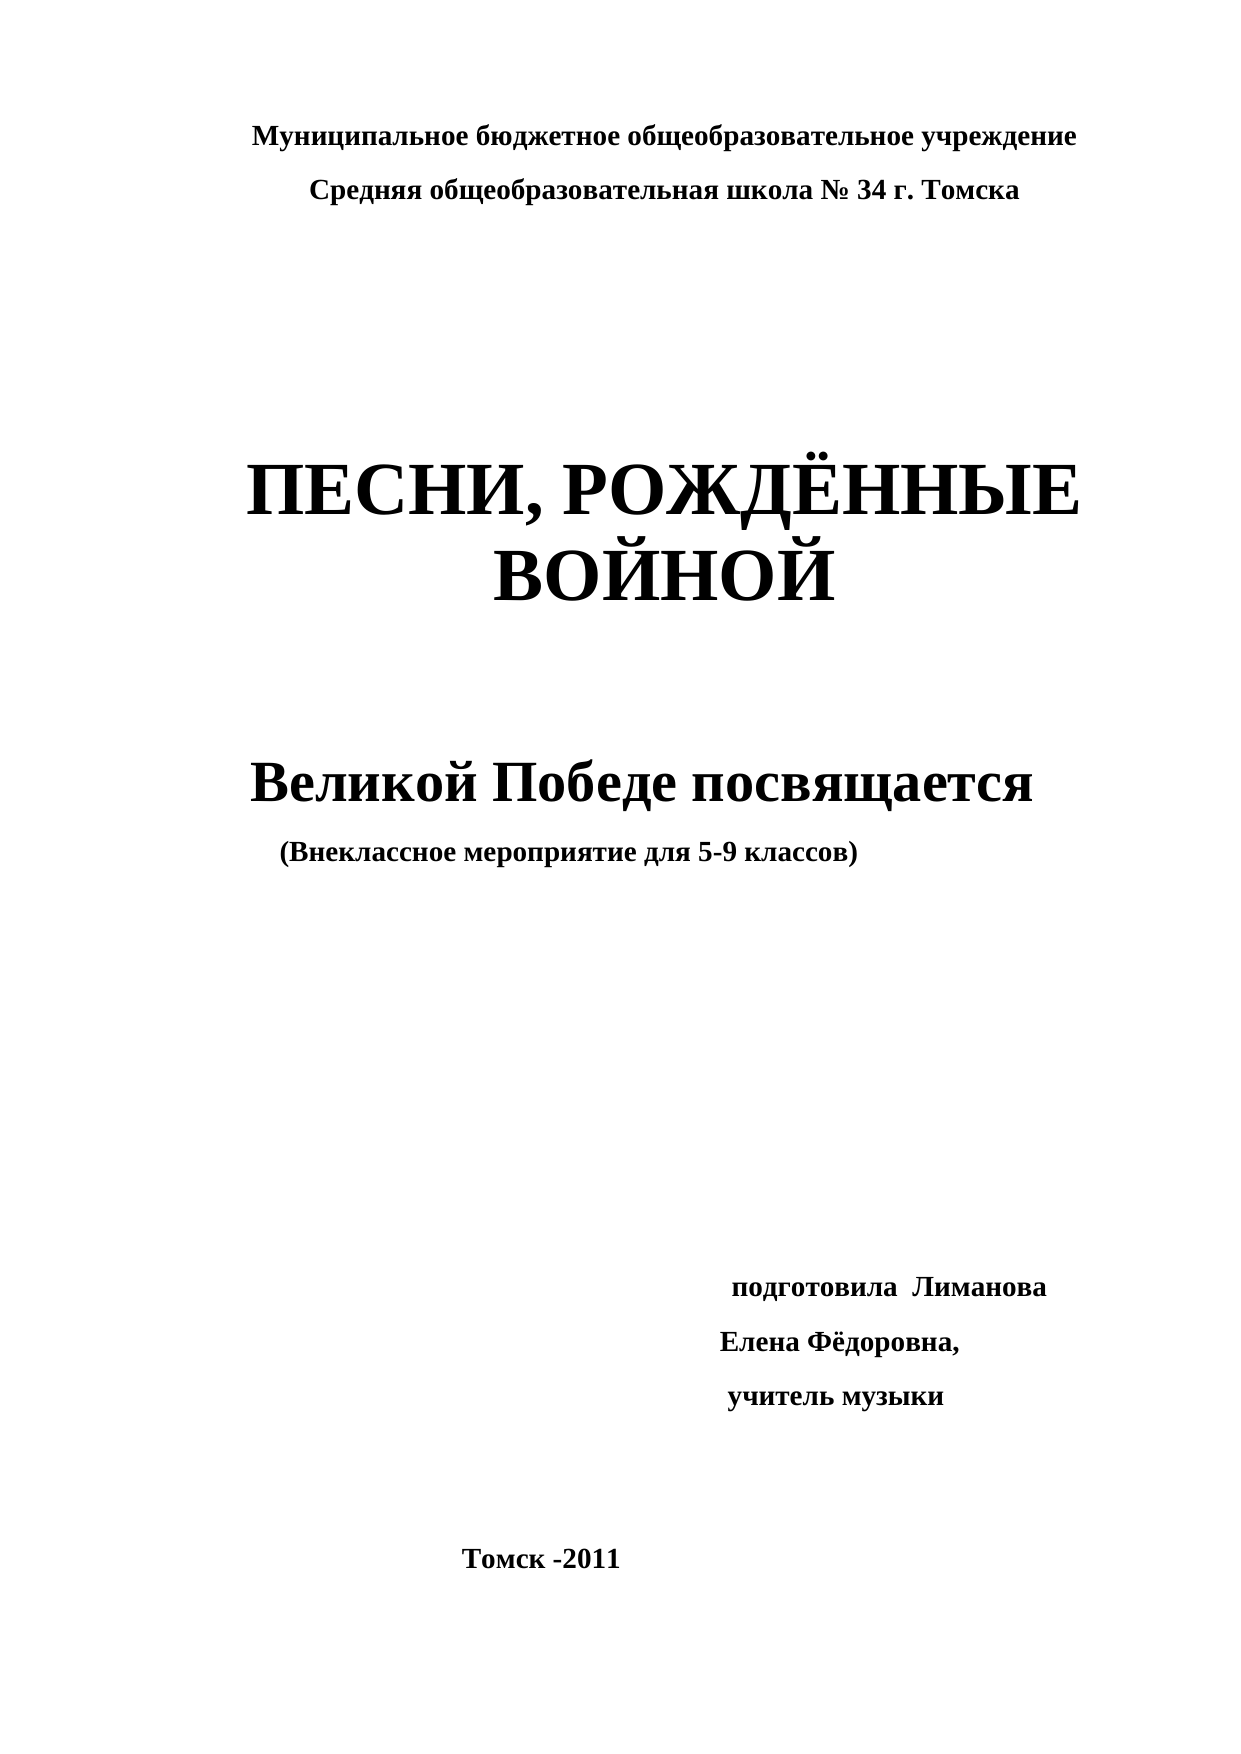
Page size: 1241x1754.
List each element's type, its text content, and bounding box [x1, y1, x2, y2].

text учитель музыки [177, 1378, 1152, 1412]
text Средняя общеобразовательная школа № 34 г. Томска [177, 172, 1152, 206]
text Муниципальное бюджетное общеобразовательное учреждение [177, 118, 1152, 152]
text подготовила Лиманова [177, 1269, 1152, 1303]
text (Внеклассное мероприятие для 5-9 классов) [177, 834, 1152, 868]
text Томск -2011 [177, 1541, 1152, 1575]
text Великой Победе посвящается [177, 746, 1152, 813]
text Елена Фёдоровна, [177, 1324, 1152, 1357]
text ПЕСНИ, РОЖДЁННЫЕ ВОЙНОЙ [177, 444, 1152, 617]
